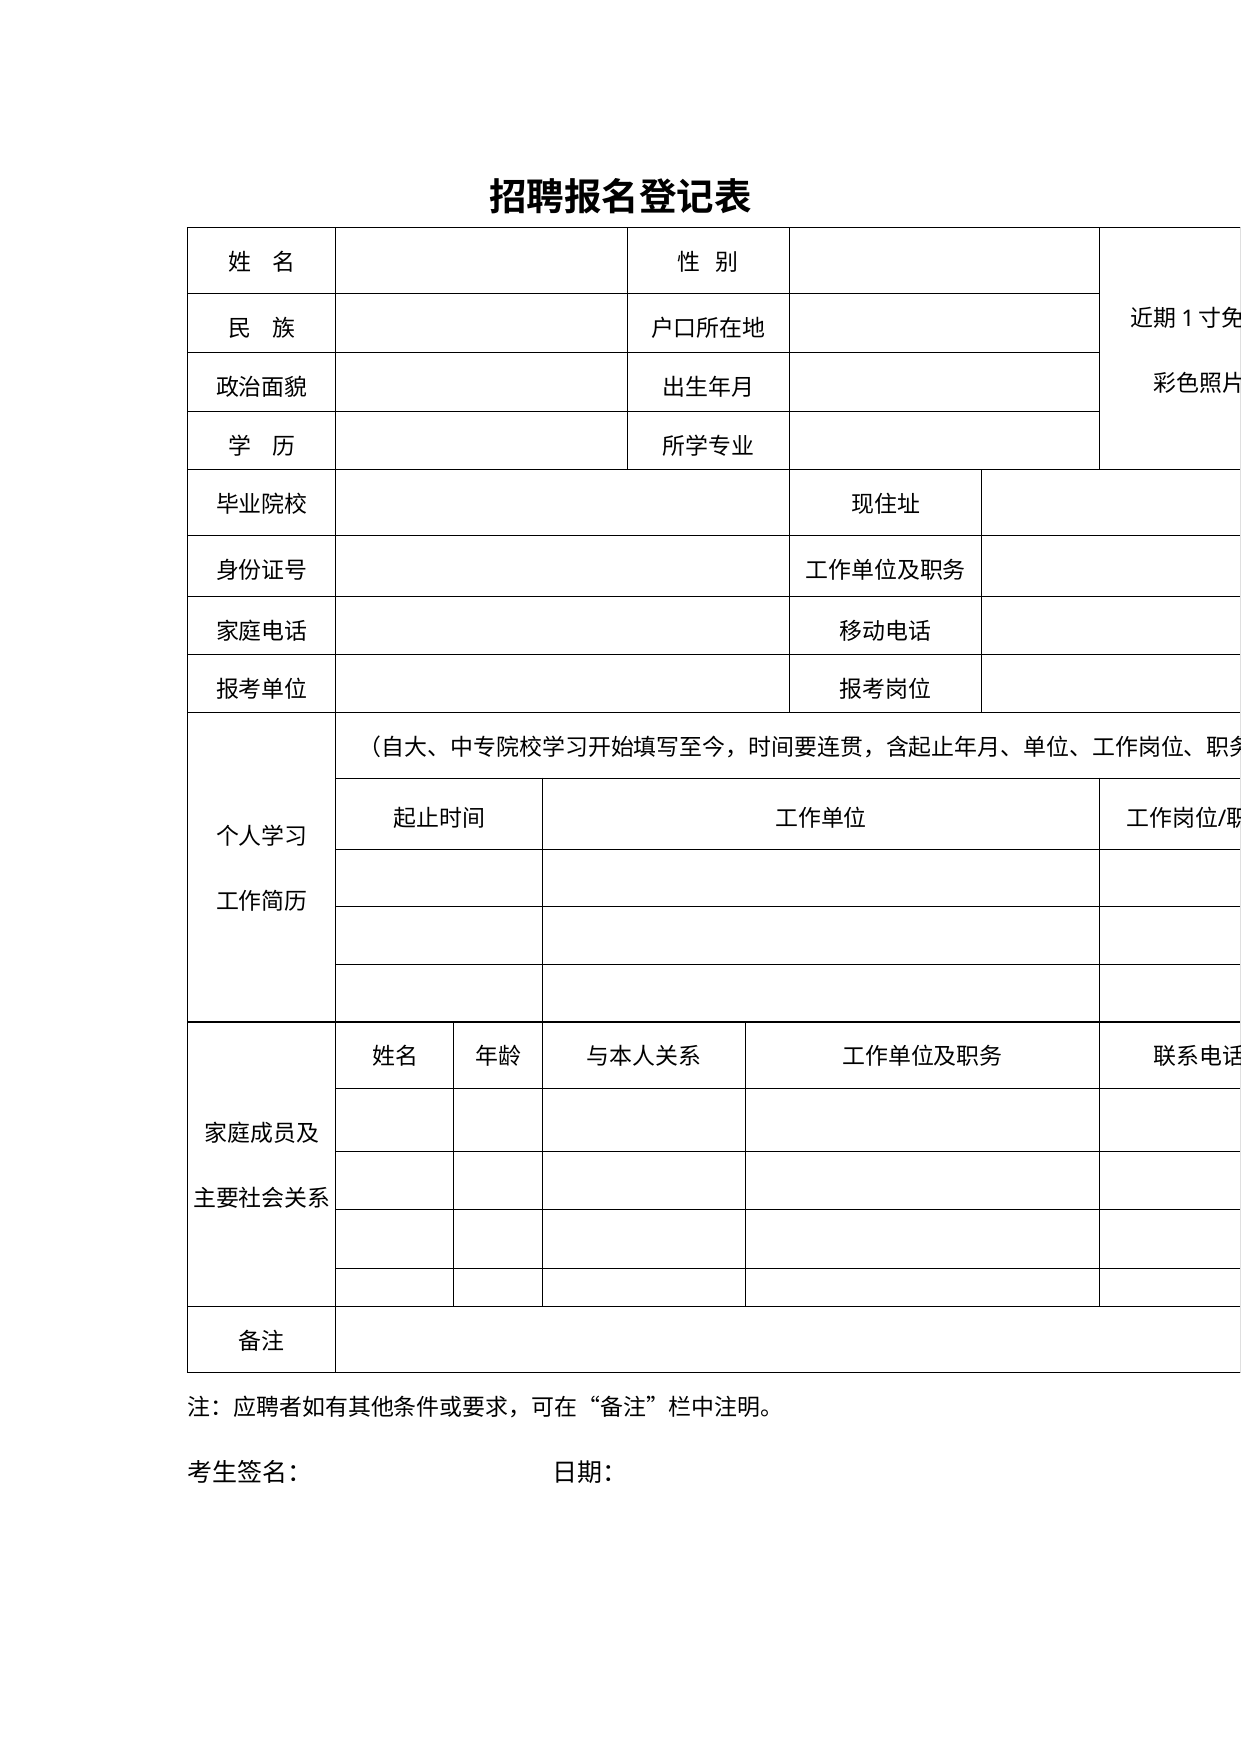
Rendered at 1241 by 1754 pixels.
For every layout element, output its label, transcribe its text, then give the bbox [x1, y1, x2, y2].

table_cell [454, 1152, 542, 1209]
table_header 姓 名 [188, 228, 335, 293]
table_cell [336, 1307, 1240, 1372]
table_cell [336, 470, 789, 535]
table_header 近期1寸免冠 彩色照片 [1100, 228, 1240, 469]
table_cell [454, 1210, 542, 1267]
table_cell [1100, 1089, 1240, 1151]
table_cell 年龄 [454, 1023, 542, 1087]
table_header [336, 228, 627, 293]
table_header 性 别 [628, 228, 789, 293]
table_cell 家庭电话 [188, 597, 335, 654]
table_cell 民 族 [188, 294, 335, 352]
table_cell 报考单位 [188, 655, 335, 712]
table_cell [1100, 965, 1240, 1021]
table_cell 出生年月 [628, 353, 789, 411]
table_cell [336, 1152, 453, 1209]
table_cell [454, 1269, 542, 1306]
table_cell [746, 1089, 1099, 1151]
table_cell [454, 1089, 542, 1151]
table_cell [543, 907, 1099, 964]
table_cell 工作单位及职务 [790, 536, 981, 596]
table_cell 工作岗位/职务 [1100, 779, 1240, 849]
table_cell 毕业院校 [188, 470, 335, 535]
table_cell [746, 1269, 1099, 1306]
table_cell [982, 536, 1240, 596]
table_cell 起止时间 [336, 779, 542, 849]
text 考生签名： 日期： [187, 1438, 1053, 1503]
table_cell 现住址 [790, 470, 981, 535]
table_cell [336, 412, 627, 469]
table_cell 户口所在地 [628, 294, 789, 352]
table_cell 所学专业 [628, 412, 789, 469]
table_cell [1100, 1210, 1240, 1267]
table_cell [543, 1089, 745, 1151]
table_cell [336, 1089, 453, 1151]
table_cell 移动电话 [790, 597, 981, 654]
table_cell [543, 850, 1099, 906]
table_cell [1100, 850, 1240, 906]
table_cell [336, 1210, 453, 1267]
table_cell 工作单位 [543, 779, 1099, 849]
table_cell 姓名 [336, 1023, 453, 1087]
table_cell [790, 294, 1099, 352]
table_cell [336, 965, 542, 1021]
table_cell 政治面貌 [188, 353, 335, 411]
table_cell [543, 1269, 745, 1306]
text 招聘报名登记表 [187, 162, 1053, 227]
table_cell [336, 850, 542, 906]
table_cell [336, 907, 542, 964]
table_cell [746, 1152, 1099, 1209]
table_cell [543, 1210, 745, 1267]
table_cell [336, 294, 627, 352]
table_cell [336, 536, 789, 596]
table_cell 学 历 [188, 412, 335, 469]
table_cell 与本人关系 [543, 1023, 745, 1087]
table_cell [543, 965, 1099, 1021]
table_cell [746, 1210, 1099, 1267]
table_cell 联系电话 [1100, 1023, 1240, 1087]
table_cell （自大、中专院校学习开始填写至今，时间要连贯，含起止年月、单位、工作岗位、职务） [336, 713, 1240, 778]
table_cell [790, 412, 1099, 469]
table_cell 备注 [188, 1307, 335, 1372]
table_cell [543, 1152, 745, 1209]
table_cell 身份证号 [188, 536, 335, 596]
table_cell 工作单位及职务 [746, 1023, 1099, 1087]
table_header [790, 228, 1099, 293]
table_cell [336, 655, 789, 712]
table_cell 家庭成员及 主要社会关系 [188, 1023, 335, 1306]
table_cell 个人学习 工作简历 [188, 713, 335, 1021]
table_cell [1100, 1152, 1240, 1209]
table_cell [1100, 1269, 1240, 1306]
table_cell [1100, 907, 1240, 964]
table_cell [336, 353, 627, 411]
table_cell [982, 655, 1240, 712]
table_cell [336, 1269, 453, 1306]
text 注：应聘者如有其他条件或要求，可在“备注”栏中注明。 [187, 1373, 1053, 1438]
table_cell [982, 470, 1240, 535]
table_cell [982, 597, 1240, 654]
table_cell 报考岗位 [790, 655, 981, 712]
table_cell [336, 597, 789, 654]
table_cell [790, 353, 1099, 411]
